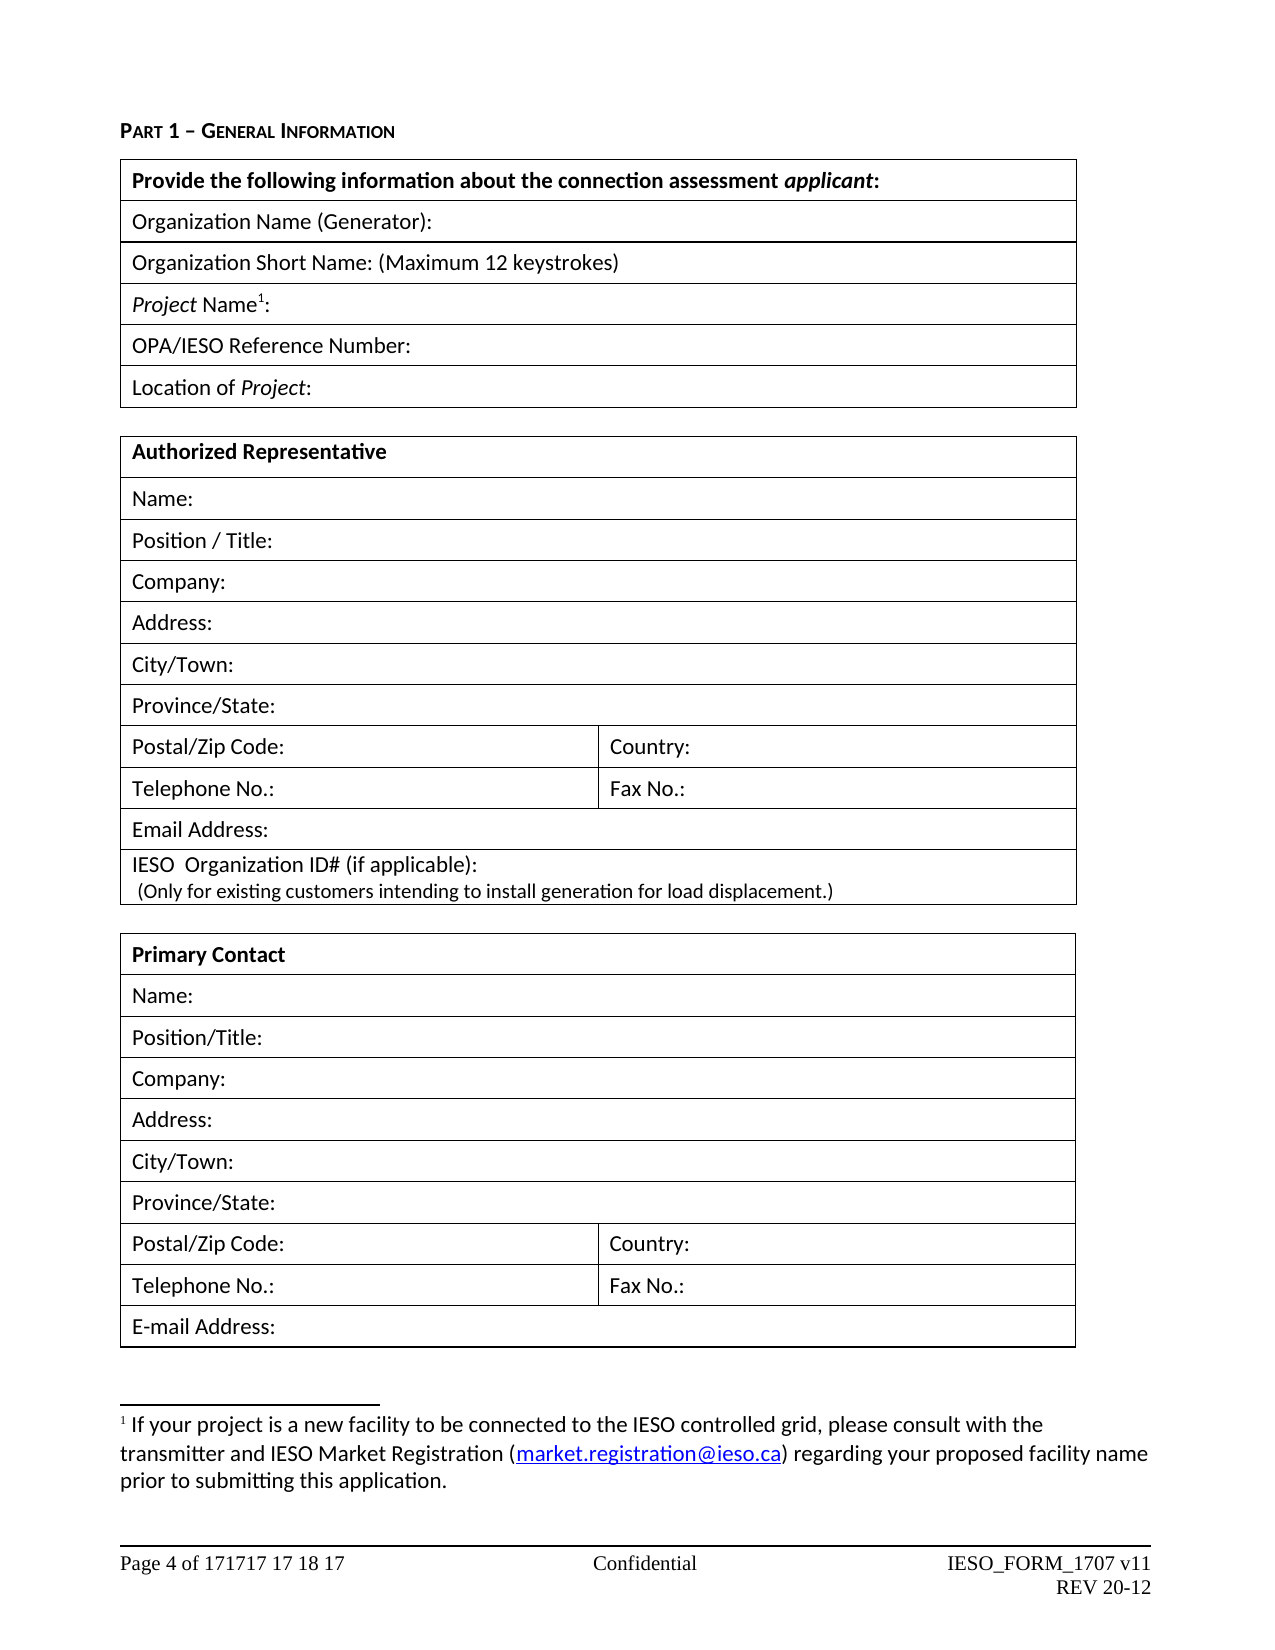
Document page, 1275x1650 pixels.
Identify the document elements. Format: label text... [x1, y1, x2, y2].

table_cell Position/Title: [121, 1017, 1075, 1057]
table_cell Fax No.: [599, 768, 1076, 808]
table_cell E-mail Address: [121, 1306, 1075, 1346]
table_cell Position / Title: [121, 520, 1076, 560]
table_cell City/Town: [121, 644, 1076, 684]
table_cell Company: [121, 561, 1076, 601]
table_header Authorized Representative [121, 437, 1076, 477]
table_cell Country: [599, 726, 1076, 767]
table_cell Name: [121, 478, 1076, 518]
table_cell City/Town: [121, 1141, 1075, 1181]
table_cell Organization Short Name: (Maximum 12 keystrokes) [121, 243, 1076, 283]
table_cell Location of Project: [121, 366, 1076, 407]
table_cell Province/State: [121, 1182, 1075, 1222]
subtitle Part 1 – General Information [120, 116, 1155, 144]
table_cell Telephone No.: [121, 768, 598, 808]
table_cell Address: [121, 602, 1076, 643]
table_cell Email Address: [121, 809, 1076, 849]
table_cell Country: [599, 1224, 1075, 1264]
table_cell Organization Name (Generator): [121, 201, 1076, 241]
table_cell Project Name: [121, 284, 1076, 324]
table_cell Address: [121, 1099, 1075, 1140]
table_cell Postal/Zip Code: [121, 726, 598, 767]
table_cell IESO Organization ID# (if applicable): (Only for existing customers intending to install generation for load displacement.) [121, 850, 1076, 904]
table_cell Fax No.: [599, 1265, 1075, 1305]
table_cell Province/State: [121, 685, 1076, 725]
table_cell Company: [121, 1058, 1075, 1098]
table_header Primary Contact [121, 934, 1075, 974]
table_cell Name: [121, 975, 1075, 1016]
table_cell OPA/IESO Reference Number: [121, 325, 1076, 365]
table_cell Telephone No.: [121, 1265, 598, 1305]
table_header Provide the following information about the connection assessment applicant: [121, 160, 1076, 200]
table_cell Postal/Zip Code: [121, 1224, 598, 1264]
